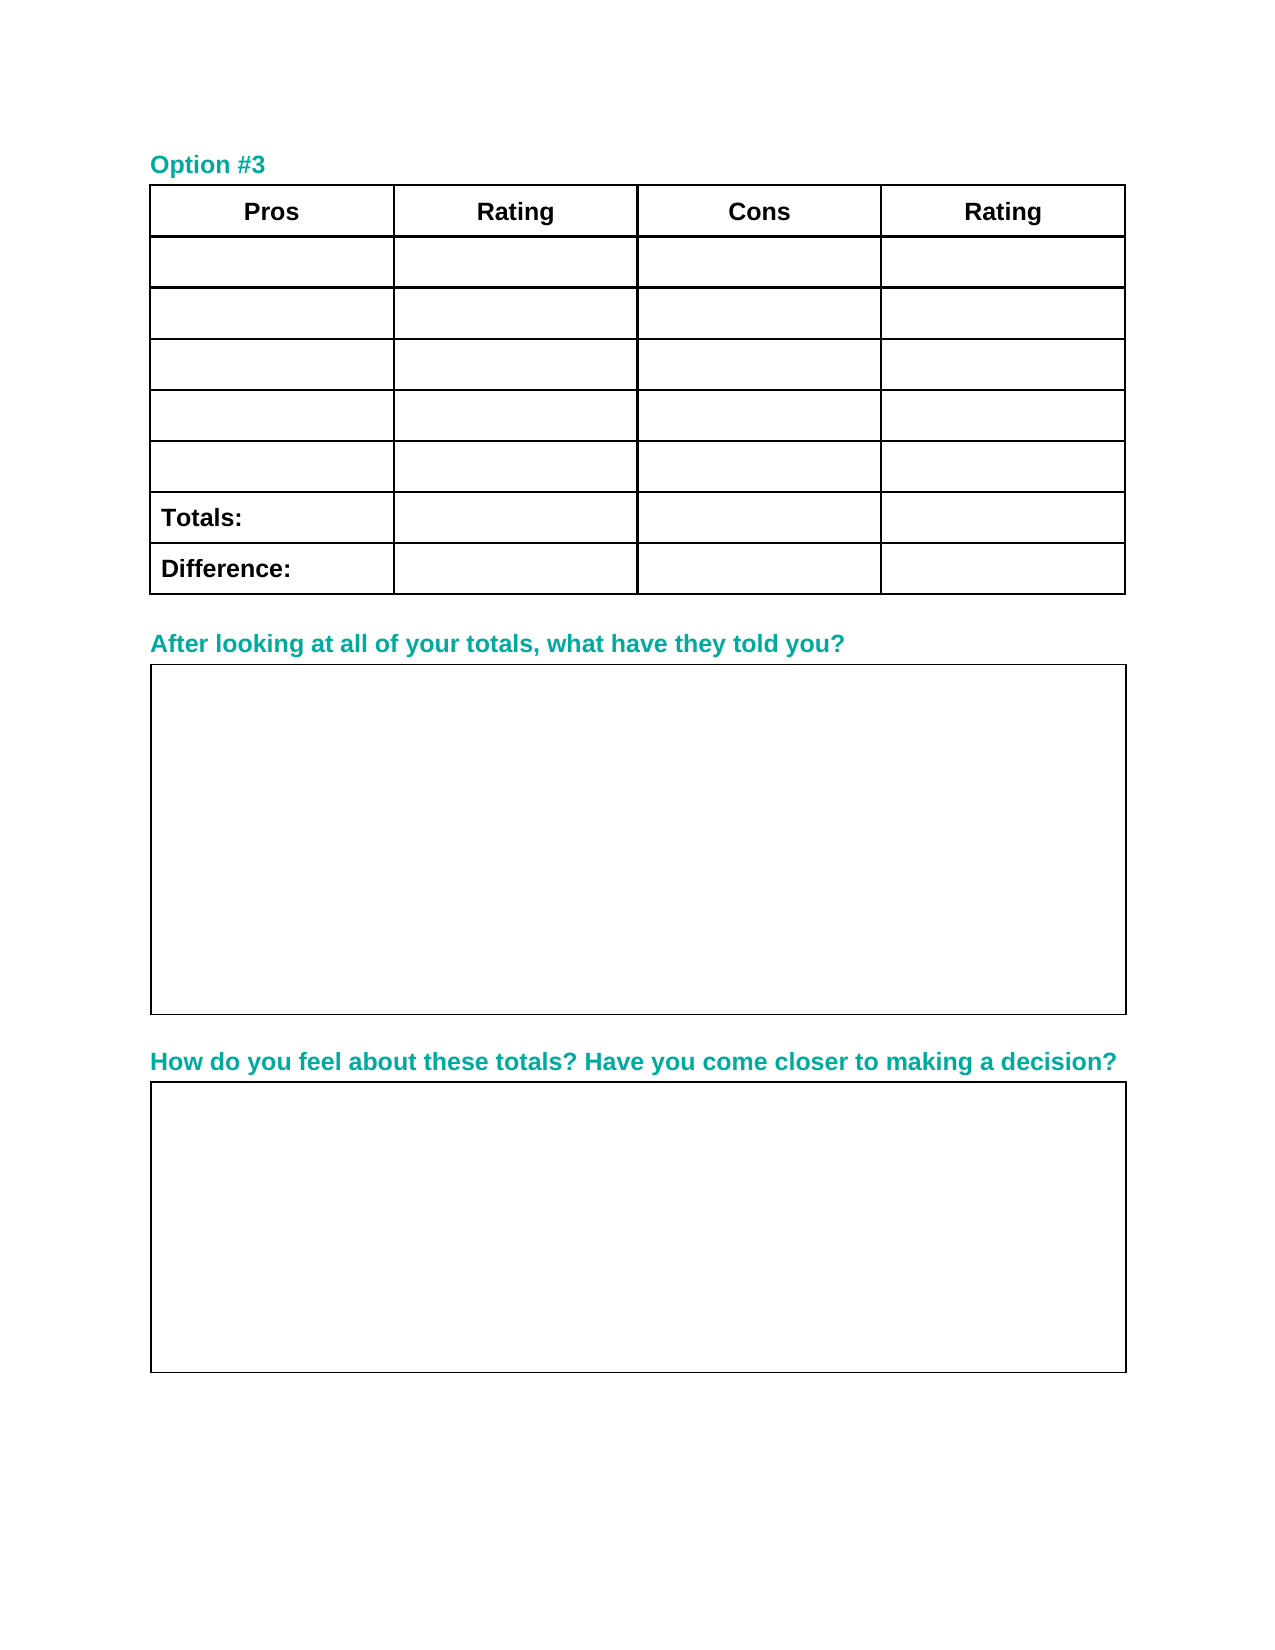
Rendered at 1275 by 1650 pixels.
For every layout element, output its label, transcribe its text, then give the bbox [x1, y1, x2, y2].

table_cell [882, 544, 1124, 593]
table_cell [395, 442, 636, 491]
table_cell [882, 340, 1124, 388]
table_cell [639, 391, 880, 439]
table_header Rating [882, 186, 1124, 235]
table_cell [639, 442, 880, 491]
table_cell [882, 391, 1124, 439]
table_header Pros [151, 186, 393, 235]
table_header Rating [395, 186, 636, 235]
text How do you feel about these totals? Have you come closer to making a decision? [150, 1047, 1139, 1075]
table_cell [395, 238, 636, 286]
table_cell [395, 391, 636, 439]
table_cell [882, 289, 1124, 337]
table_cell [882, 442, 1124, 491]
table_cell [639, 544, 880, 593]
table_cell [639, 238, 880, 286]
table_cell [395, 289, 636, 337]
table_cell [151, 391, 393, 439]
table_cell [151, 442, 393, 491]
table_cell Difference: [151, 544, 393, 593]
text Option #3 [150, 150, 1139, 179]
table_cell [639, 289, 880, 337]
table_cell Totals: [151, 493, 393, 542]
table_cell [395, 493, 636, 542]
table_cell [882, 493, 1124, 542]
text After looking at all of your totals, what have they told you? [150, 629, 1139, 658]
table_cell [882, 238, 1124, 286]
table_cell [151, 238, 393, 286]
table_cell [151, 340, 393, 388]
table_cell [151, 289, 393, 337]
table_cell [395, 544, 636, 593]
table_cell [639, 493, 880, 542]
table_cell [395, 340, 636, 388]
table_cell [639, 340, 880, 388]
table_header Cons [639, 186, 880, 235]
